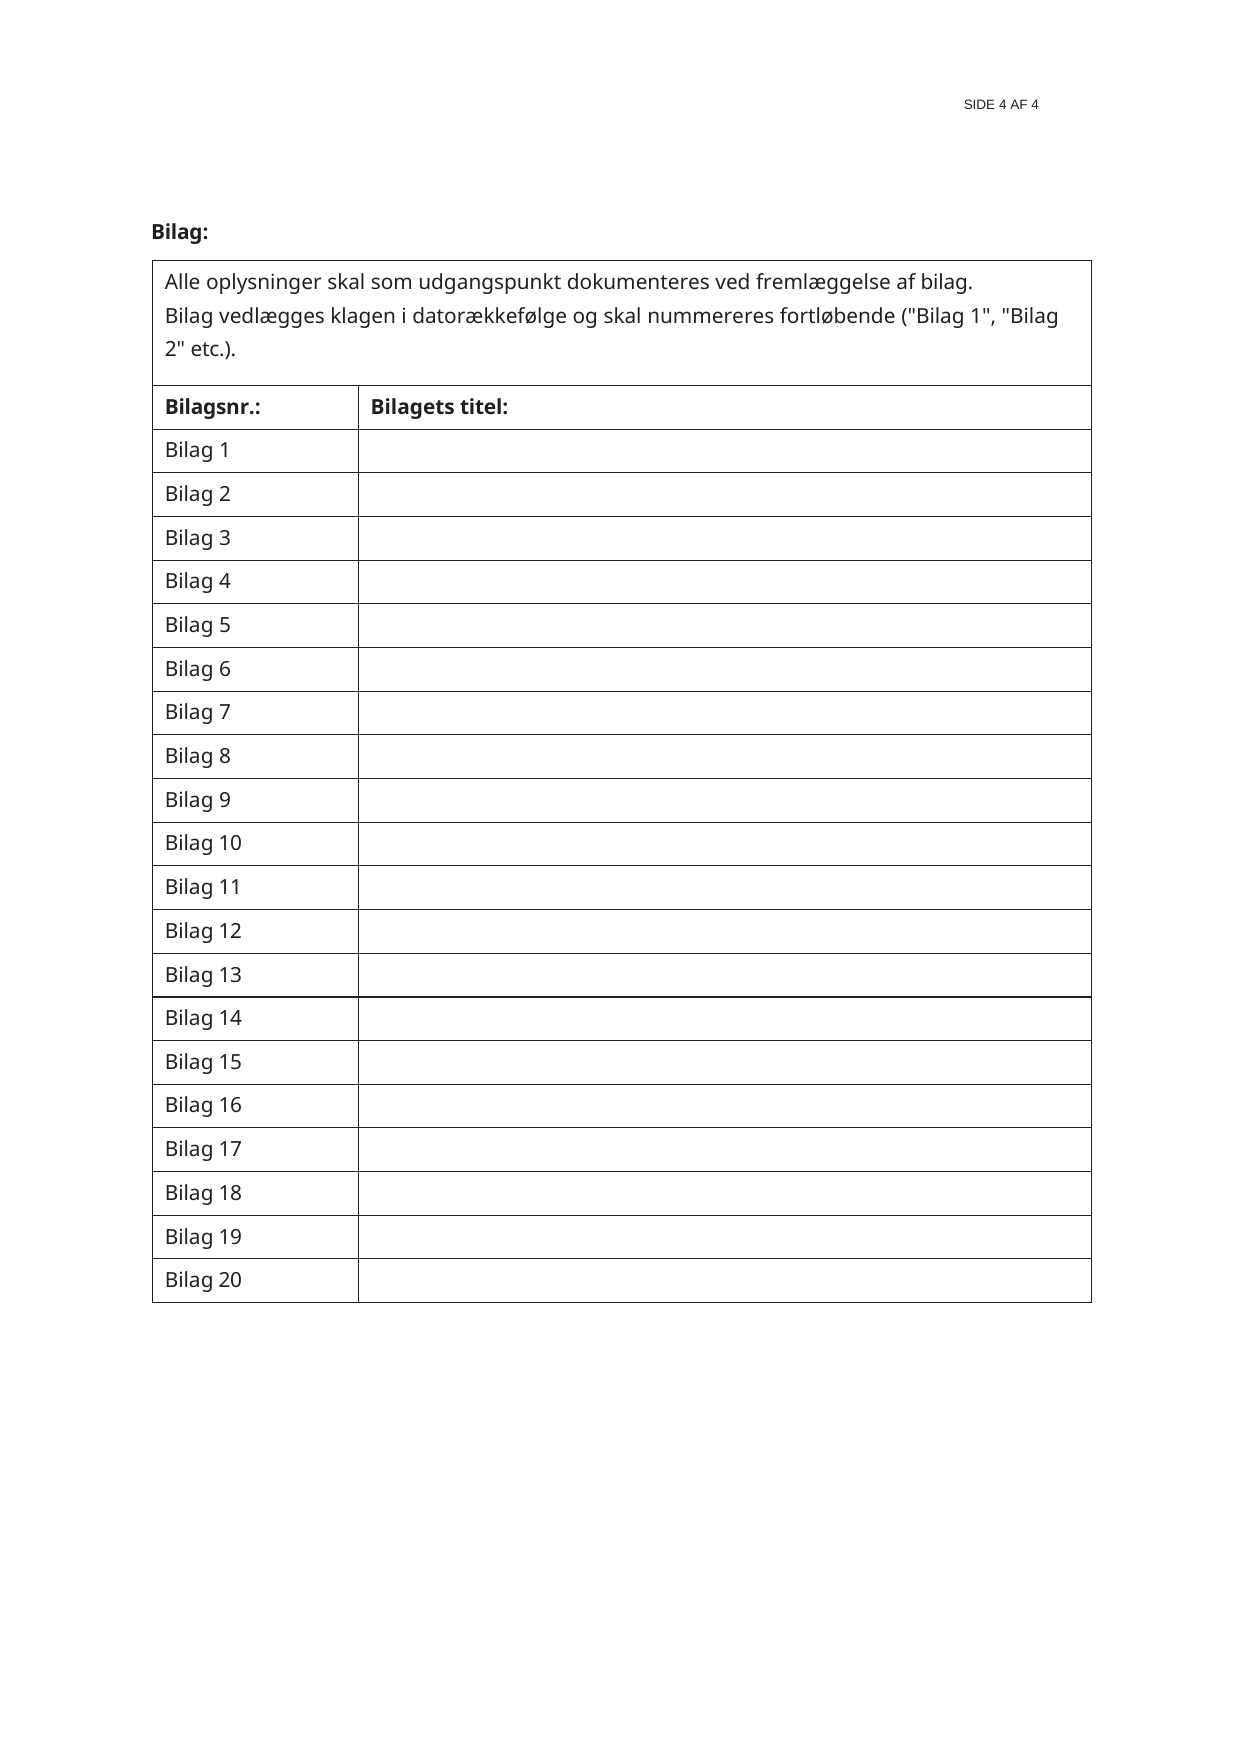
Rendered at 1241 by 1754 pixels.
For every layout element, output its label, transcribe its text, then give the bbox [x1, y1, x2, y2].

table_cell [359, 910, 1091, 952]
table_cell Bilagets titel: [359, 386, 1091, 429]
table_cell Bilag 15 [153, 1041, 358, 1084]
table_cell Bilag 12 [153, 910, 358, 952]
table_cell Bilag 6 [153, 648, 358, 691]
table_cell [359, 866, 1091, 909]
table_cell [359, 1172, 1091, 1215]
table_cell [359, 604, 1091, 647]
table_cell [359, 998, 1091, 1040]
table_cell Bilag 9 [153, 779, 358, 822]
table_cell [359, 561, 1091, 603]
table_cell [359, 430, 1091, 472]
table_cell [359, 1085, 1091, 1127]
text Bilag: [151, 217, 1155, 246]
table_cell Bilag 2 [153, 473, 358, 516]
table_cell Bilag 14 [153, 998, 358, 1040]
table_cell Bilag 1 [153, 430, 358, 472]
table_cell [359, 1041, 1091, 1084]
table_cell [359, 1259, 1091, 1302]
table_cell [359, 1128, 1091, 1171]
table_cell [359, 823, 1091, 865]
table_cell Bilag 11 [153, 866, 358, 909]
table_cell [359, 473, 1091, 516]
table_cell [359, 735, 1091, 778]
table_cell Bilag 4 [153, 561, 358, 603]
table_cell Bilag 8 [153, 735, 358, 778]
table_cell Bilag 20 [153, 1259, 358, 1302]
table_cell [359, 1216, 1091, 1258]
table_header Alle oplysninger skal som udgangspunkt dokumenteres ved fremlæggelse af bilag. Bilag vedlægges klagen i datorækkefølge og skal nummereres fortløbende ("Bilag 1", "Bilag 2" etc.). [153, 261, 1091, 385]
table_cell Bilag 19 [153, 1216, 358, 1258]
table_cell Bilag 10 [153, 823, 358, 865]
table_cell [359, 517, 1091, 559]
table_cell Bilag 3 [153, 517, 358, 559]
table_cell Bilag 13 [153, 954, 358, 996]
table_cell [359, 648, 1091, 691]
table_cell Bilag 5 [153, 604, 358, 647]
table_cell [359, 779, 1091, 822]
table_cell [359, 954, 1091, 996]
table_cell Bilag 17 [153, 1128, 358, 1171]
table_cell Bilag 7 [153, 692, 358, 734]
table_cell [359, 692, 1091, 734]
table_cell Bilag 16 [153, 1085, 358, 1127]
table_cell Bilag 18 [153, 1172, 358, 1215]
table_cell Bilagsnr.: [153, 386, 358, 429]
